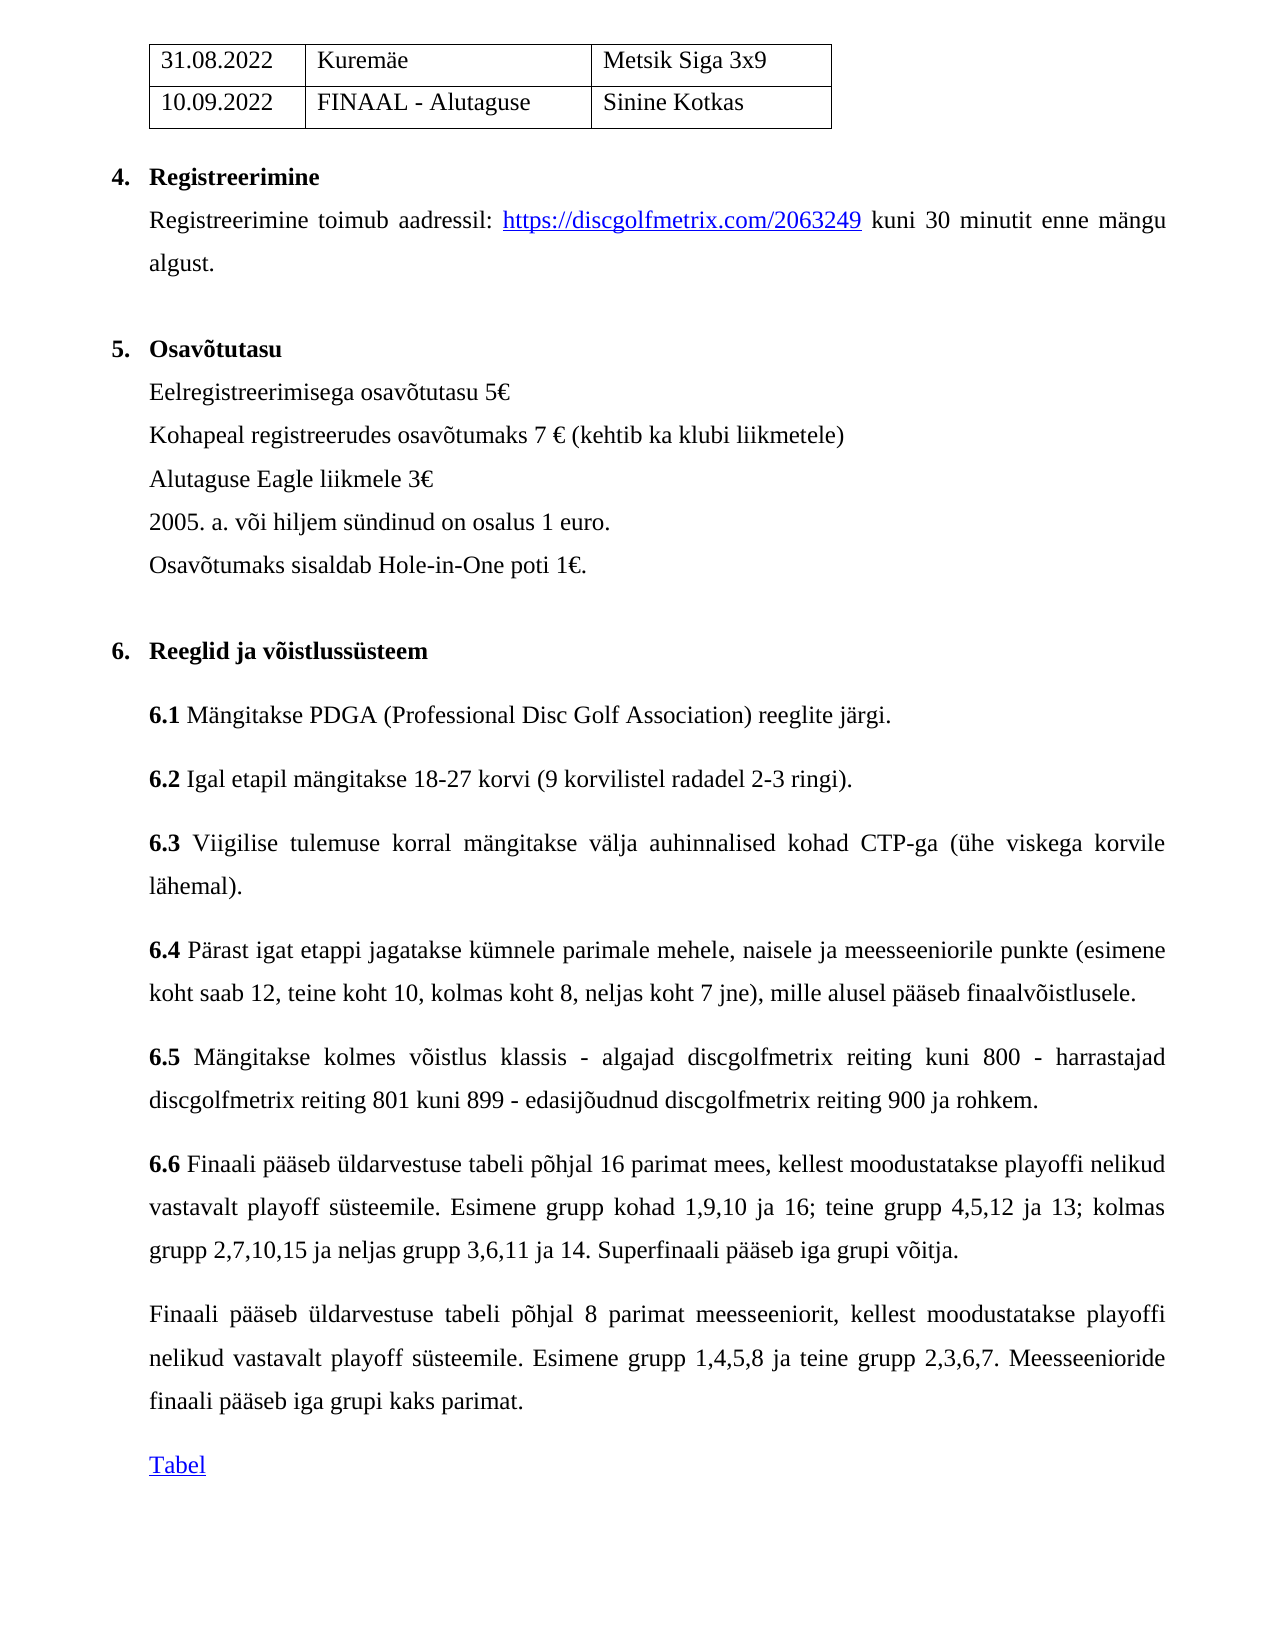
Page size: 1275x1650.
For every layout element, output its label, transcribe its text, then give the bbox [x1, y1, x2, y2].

table_cell Sinine Kotkas [592, 87, 831, 128]
text Tabel [149, 1450, 1167, 1478]
table_cell FINAAL - Alutaguse [306, 87, 591, 128]
text Finaali pääseb üldarvestuse tabeli põhjal 8 parimat meesseeniorit, kellest moodustatakse playoffi nelikud vastavalt playoff süsteemile. Esimene grupp 1,4,5,8 ja teine grupp 2,3,6,7. Meesseenioride finaali pääseb iga grupi kaks parimat. [149, 1299, 1167, 1414]
text 6.6 Finaali pääseb üldarvestuse tabeli põhjal 16 parimat mees, kellest moodustatakse playoffi nelikud vastavalt playoff süsteemile. Esimene grupp kohad 1,9,10 ja 16; teine grupp 4,5,12 ja 13; kolmas grupp 2,7,10,15 ja neljas grupp 3,6,11 ja 14. Superfinaali pääseb iga grupi võitja. [149, 1149, 1167, 1264]
list Kohapeal registreerudes osavõtumaks 7 € (kehtib ka klubi liikmetele) [149, 421, 1167, 449]
list Eelregistreerimisega osavõtutasu 5€ [149, 377, 1167, 406]
table_cell 10.09.2022 [150, 87, 305, 128]
text 6.2 Igal etapil mängitakse 18-27 korvi (9 korvilistel radadel 2-3 ringi). [111, 764, 1167, 793]
table_cell Metsik Siga 3x9 [592, 45, 831, 86]
text 6.1 Mängitakse PDGA (Professional Disc Golf Association) reeglite järgi. [111, 700, 1167, 729]
list Osavõtutasu [111, 334, 1167, 363]
list Osavõtumaks sisaldab Hole-in-One poti 1€. [149, 550, 1167, 579]
list Registreerimine toimub aadressil: https://discgolfmetrix.com/2063249 kuni 30 minutit enne mängu algust. [149, 205, 1167, 277]
list Registreerimine [111, 162, 1167, 191]
text 6.3 Viigilise tulemuse korral mängitakse välja auhinnalised kohad CTP-ga (ühe viskega korvile lähemal). [149, 828, 1167, 900]
table_cell Kuremäe [306, 45, 591, 86]
list Alutaguse Eagle liikmele 3€ [149, 464, 1167, 492]
list Reeglid ja võistlussüsteem [111, 636, 1167, 665]
text 6.5 Mängitakse kolmes võistlus klassis - algajad discgolfmetrix reiting kuni 800 - harrastajad discgolfmetrix reiting 801 kuni 899 - edasijõudnud discgolfmetrix reiting 900 ja rohkem. [149, 1042, 1167, 1114]
table_cell 31.08.2022 [150, 45, 305, 86]
text 6.4 Pärast igat etappi jagatakse kümnele parimale mehele, naisele ja meesseeniorile punkte (esimene koht saab 12, teine koht 10, kolmas koht 8, neljas koht 7 jne), mille alusel pääseb finaalvõistlusele. [149, 935, 1167, 1007]
list 2005. a. või hiljem sündinud on osalus 1 euro. [149, 507, 1167, 536]
